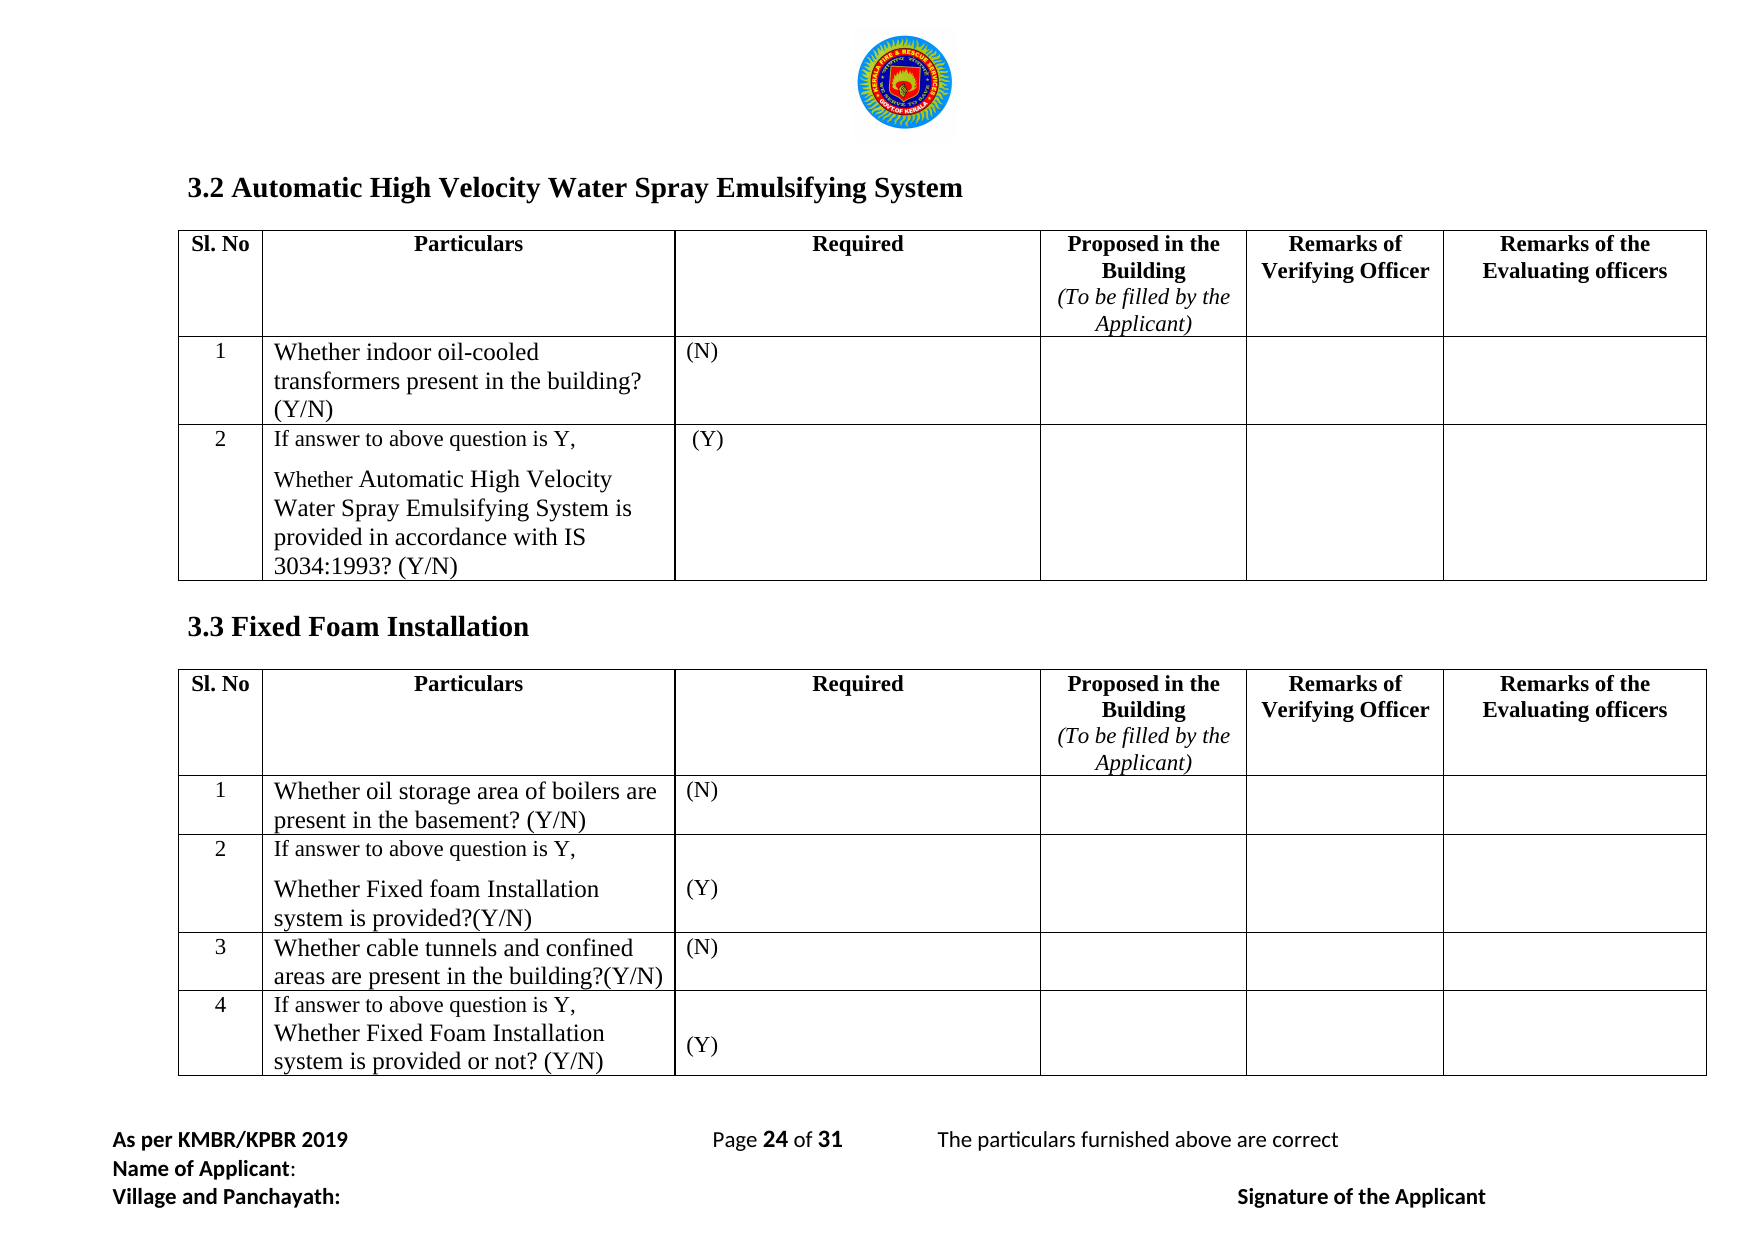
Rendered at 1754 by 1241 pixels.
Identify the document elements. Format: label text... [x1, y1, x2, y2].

table_header Sl. No [179, 231, 262, 336]
table_header Particulars [263, 231, 674, 336]
table_cell [1041, 425, 1246, 579]
table_cell [1444, 425, 1706, 579]
table_cell Whether indoor oil-cooled transformers present in the building? (Y/N) [263, 337, 674, 424]
table_cell 2 [179, 425, 262, 579]
table_header Required [676, 231, 1040, 336]
table_cell [1041, 835, 1246, 932]
table_cell (N) [676, 933, 1040, 990]
table_cell [1247, 835, 1443, 932]
table_cell [1041, 991, 1246, 1075]
table_cell 3 [179, 933, 262, 990]
picture [853, 28, 957, 142]
table_cell 1 [179, 776, 262, 834]
table_header Particulars [263, 670, 674, 775]
table_header Required [676, 670, 1040, 775]
table_cell Whether cable tunnels and confined areas are present in the building?(Y/N) [263, 933, 674, 990]
table_cell 2 [179, 835, 262, 932]
table_cell Whether oil storage area of boilers are present in the basement? (Y/N) [263, 776, 674, 834]
table_header Proposed in the Building (To be filled by the Applicant) [1041, 231, 1246, 336]
table_cell [1041, 776, 1246, 834]
table_cell [1444, 776, 1706, 834]
table_cell [1444, 991, 1706, 1075]
table_cell [1444, 835, 1706, 932]
table_cell If answer to above question is Y, Whether Automatic High Velocity Water Spray Emulsifying System is provided in accordance with IS 3034:1993? (Y/N) [263, 425, 674, 579]
table_header Proposed in the Building (To be filled by the Applicant) [1041, 670, 1246, 775]
table_cell [1247, 776, 1443, 834]
table_cell 4 [179, 991, 262, 1075]
table_cell [1444, 337, 1706, 424]
table_cell (Y) [676, 425, 1040, 579]
table_cell (N) [676, 776, 1040, 834]
table_header Sl. No [179, 670, 262, 775]
table_cell [1247, 337, 1443, 424]
table_cell (Y) [676, 991, 1040, 1075]
table_cell 1 [179, 337, 262, 424]
table_cell [1247, 933, 1443, 990]
table_cell If answer to above question is Y, Whether Fixed foam Installation system is provided?(Y/N) [263, 835, 674, 932]
text 3.2 Automatic High Velocity Water Spray Emulsifying System [187, 170, 1697, 204]
table_header Remarks of the Evaluating officers [1444, 670, 1706, 775]
table_cell If answer to above question is Y, Whether Fixed Foam Installation system is provided or not? (Y/N) [263, 991, 674, 1075]
table_cell [1247, 991, 1443, 1075]
table_cell (Y) [676, 835, 1040, 932]
table_cell [1444, 933, 1706, 990]
table_header Remarks of Verifying Officer [1247, 231, 1443, 336]
table_cell [1247, 425, 1443, 579]
table_cell [1041, 337, 1246, 424]
table_header Remarks of Verifying Officer [1247, 670, 1443, 775]
table_cell (N) [676, 337, 1040, 424]
table_header Remarks of the Evaluating officers [1444, 231, 1706, 336]
text 3.3 Fixed Foam Installation [187, 609, 1697, 643]
table_cell [1041, 933, 1246, 990]
